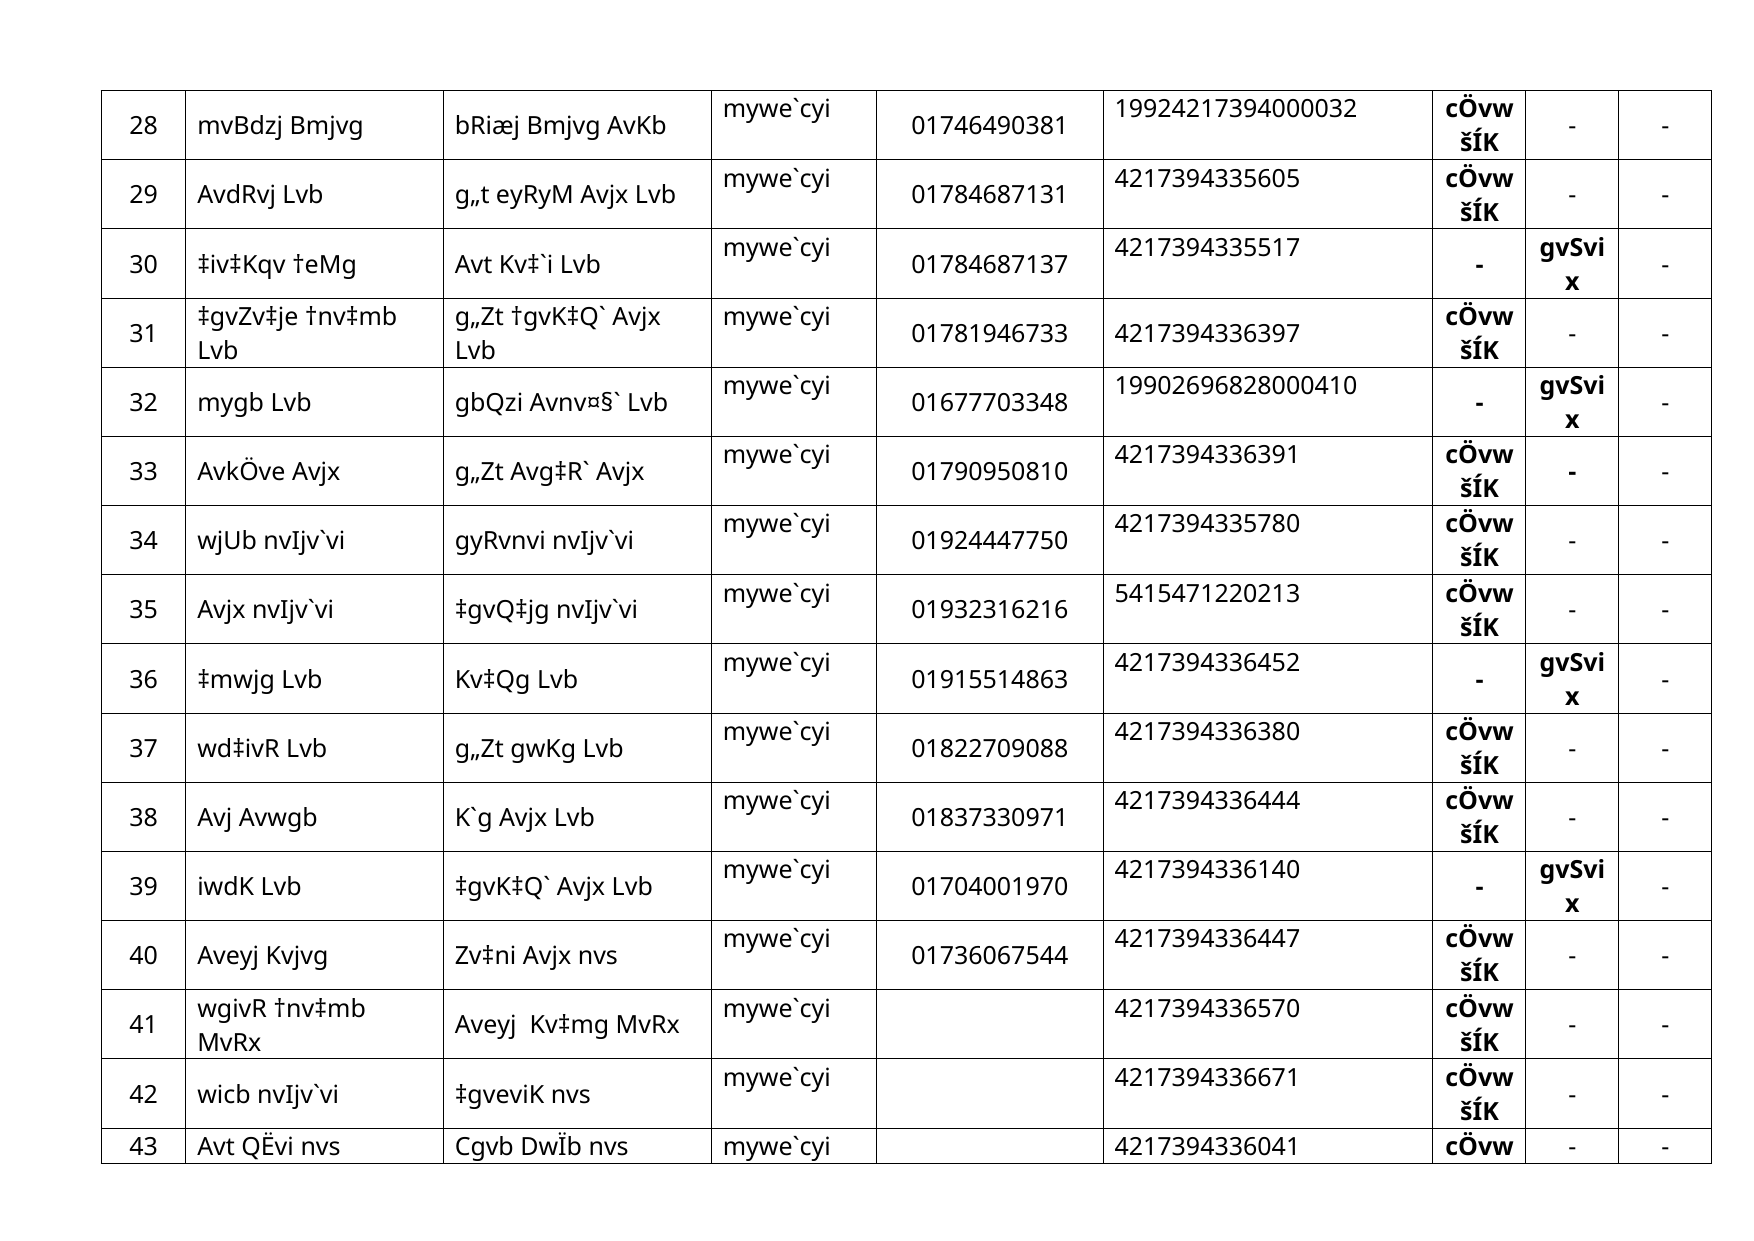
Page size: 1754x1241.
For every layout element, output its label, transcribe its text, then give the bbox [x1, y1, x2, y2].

table_cell 43 [102, 1129, 185, 1163]
table_cell - [1619, 299, 1711, 367]
table_cell - [1433, 368, 1525, 436]
table_cell 5415471220213 [1104, 575, 1432, 643]
table_cell 01822709088 [877, 714, 1103, 782]
table_cell iwdK Lvb [186, 852, 443, 920]
table_cell ‡gvQ‡jg nvIjv`vi [444, 575, 711, 643]
table_cell - [1619, 575, 1711, 643]
table_cell - [1526, 91, 1618, 159]
table_cell - [1526, 783, 1618, 851]
table_cell 4217394336391 [1104, 437, 1432, 505]
table_cell ‡gveviK nvs [444, 1059, 711, 1127]
table_cell wjUb nvIjv`vi [186, 506, 443, 574]
table_cell cÖvwšÍK [1433, 506, 1525, 574]
table_cell 4217394335517 [1104, 229, 1432, 297]
table_cell cÖvwšÍK [1433, 1129, 1525, 1163]
table_cell 28 [102, 91, 185, 159]
table_cell Avt Kv‡`i Lvb [444, 229, 711, 297]
table_cell 01837330971 [877, 783, 1103, 851]
table_cell mywe`cyi [712, 921, 876, 989]
table_cell gyRvnvi nvIjv`vi [444, 506, 711, 574]
table_cell gvSvix [1526, 852, 1618, 920]
table_cell 38 [102, 783, 185, 851]
table_cell mywe`cyi [712, 644, 876, 712]
table_cell cÖvwšÍK [1433, 299, 1525, 367]
table_cell g„Zt gwKg Lvb [444, 714, 711, 782]
table_cell 40 [102, 921, 185, 989]
table_cell cÖvwšÍK [1433, 437, 1525, 505]
table_cell 01784687137 [877, 229, 1103, 297]
table_cell wicb nvIjv`vi [186, 1059, 443, 1127]
table_cell Aveyj Kvjvg [186, 921, 443, 989]
table_cell 01677703348 [877, 368, 1103, 436]
table_cell gbQzi Avnv¤§` Lvb [444, 368, 711, 436]
table_cell cÖvwšÍK [1433, 1059, 1525, 1127]
table_cell 01924447750 [877, 506, 1103, 574]
table_cell - [1619, 1059, 1711, 1127]
table_cell - [1619, 644, 1711, 712]
table_cell 4217394336380 [1104, 714, 1432, 782]
table_cell 01915514863 [877, 644, 1103, 712]
table_cell 41 [102, 990, 185, 1058]
table_cell - [1619, 160, 1711, 228]
table_cell 4217394336140 [1104, 852, 1432, 920]
table_cell cÖvwšÍK [1433, 990, 1525, 1058]
table_cell Avj Avwgb [186, 783, 443, 851]
table_cell 39 [102, 852, 185, 920]
table_cell - [1619, 852, 1711, 920]
table_cell mywe`cyi [712, 506, 876, 574]
table_cell ‡gvK‡Q` Avjx Lvb [444, 852, 711, 920]
table_cell - [1526, 506, 1618, 574]
table_cell - [1619, 1129, 1711, 1163]
table_cell 01784687131 [877, 160, 1103, 228]
table_cell mywe`cyi [712, 852, 876, 920]
table_cell [877, 1059, 1103, 1127]
table_cell wgivR †nv‡mb MvRx [186, 990, 443, 1058]
table_cell bRiæj Bmjvg AvKb [444, 91, 711, 159]
table_cell 01790950810 [877, 437, 1103, 505]
table_cell mywe`cyi [712, 368, 876, 436]
table_cell 32 [102, 368, 185, 436]
table_cell 01704001970 [877, 852, 1103, 920]
table_cell 01932316216 [877, 575, 1103, 643]
table_cell mywe`cyi [712, 1059, 876, 1127]
table_cell mywe`cyi [712, 299, 876, 367]
table_cell Kv‡Qg Lvb [444, 644, 711, 712]
table_cell mywe`cyi [712, 437, 876, 505]
table_cell 4217394336452 [1104, 644, 1432, 712]
table_cell cÖvwšÍK [1433, 783, 1525, 851]
table_cell cÖvwšÍK [1433, 160, 1525, 228]
table_cell Cgvb DwÏb nvs [444, 1129, 711, 1163]
table_cell 34 [102, 506, 185, 574]
table_cell 01736067544 [877, 921, 1103, 989]
table_cell ‡mwjg Lvb [186, 644, 443, 712]
table_cell 42 [102, 1059, 185, 1127]
table_cell g„Zt Avg‡R` Avjx [444, 437, 711, 505]
table_cell mywe`cyi [712, 91, 876, 159]
table_cell - [1619, 506, 1711, 574]
table_cell Zv‡ni Avjx nvs [444, 921, 711, 989]
table_cell 37 [102, 714, 185, 782]
table_cell - [1526, 1129, 1618, 1163]
table_cell - [1619, 229, 1711, 297]
table_cell - [1526, 160, 1618, 228]
table_cell Aveyj Kv‡mg MvRx [444, 990, 711, 1058]
table_cell g„Zt †gvK‡Q` Avjx Lvb [444, 299, 711, 367]
table_cell [877, 1129, 1103, 1163]
table_cell mywe`cyi [712, 229, 876, 297]
table_cell gvSvix [1526, 644, 1618, 712]
table_cell mywe`cyi [712, 783, 876, 851]
table_cell 19902696828000410 [1104, 368, 1432, 436]
table_cell - [1433, 644, 1525, 712]
table_cell AvdRvj Lvb [186, 160, 443, 228]
table_cell 4217394336444 [1104, 783, 1432, 851]
table_cell 33 [102, 437, 185, 505]
table_cell wd‡ivR Lvb [186, 714, 443, 782]
table_cell 29 [102, 160, 185, 228]
table_cell - [1526, 437, 1618, 505]
table_cell 4217394335780 [1104, 506, 1432, 574]
table_cell - [1526, 575, 1618, 643]
table_cell mywe`cyi [712, 160, 876, 228]
table_cell - [1619, 990, 1711, 1058]
table_cell 30 [102, 229, 185, 297]
table_cell - [1619, 368, 1711, 436]
table_cell 4217394335605 [1104, 160, 1432, 228]
table_cell mywe`cyi [712, 714, 876, 782]
table_cell ‡gvZv‡je †nv‡mb Lvb [186, 299, 443, 367]
table_cell 36 [102, 644, 185, 712]
table_cell 4217394336041 [1104, 1129, 1432, 1163]
table_cell ‡iv‡Kqv †eMg [186, 229, 443, 297]
table_cell 01781946733 [877, 299, 1103, 367]
table_cell Avt QËvi nvs [186, 1129, 443, 1163]
table_cell - [1526, 1059, 1618, 1127]
table_cell cÖvwšÍK [1433, 921, 1525, 989]
table_cell mvBdzj Bmjvg [186, 91, 443, 159]
table_cell - [1526, 714, 1618, 782]
table_cell cÖvwšÍK [1433, 91, 1525, 159]
table_cell - [1619, 921, 1711, 989]
table_cell mywe`cyi [712, 575, 876, 643]
table_cell - [1619, 91, 1711, 159]
table_cell - [1526, 921, 1618, 989]
table_cell - [1526, 299, 1618, 367]
table_cell mywe`cyi [712, 1129, 876, 1163]
table_cell 4217394336570 [1104, 990, 1432, 1058]
table_cell - [1433, 229, 1525, 297]
table_cell gvSvix [1526, 229, 1618, 297]
table_cell cÖvwšÍK [1433, 575, 1525, 643]
table_cell 35 [102, 575, 185, 643]
table_cell - [1619, 714, 1711, 782]
table_cell mywe`cyi [712, 990, 876, 1058]
table_cell 4217394336671 [1104, 1059, 1432, 1127]
table_cell gvSvix [1526, 368, 1618, 436]
table_cell 31 [102, 299, 185, 367]
table_cell - [1619, 437, 1711, 505]
table_cell mygb Lvb [186, 368, 443, 436]
table_cell - [1433, 852, 1525, 920]
table_cell 01746490381 [877, 91, 1103, 159]
table_cell - [1619, 783, 1711, 851]
table_cell 4217394336447 [1104, 921, 1432, 989]
table_cell - [1526, 990, 1618, 1058]
table_cell 19924217394000032 [1104, 91, 1432, 159]
table_cell AvkÖve Avjx [186, 437, 443, 505]
table_cell K`g Avjx Lvb [444, 783, 711, 851]
table_cell Avjx nvIjv`vi [186, 575, 443, 643]
table_cell cÖvwšÍK [1433, 714, 1525, 782]
table_cell g„t eyRyM Avjx Lvb [444, 160, 711, 228]
table_cell [877, 990, 1103, 1058]
table_cell 4217394336397 [1104, 299, 1432, 367]
